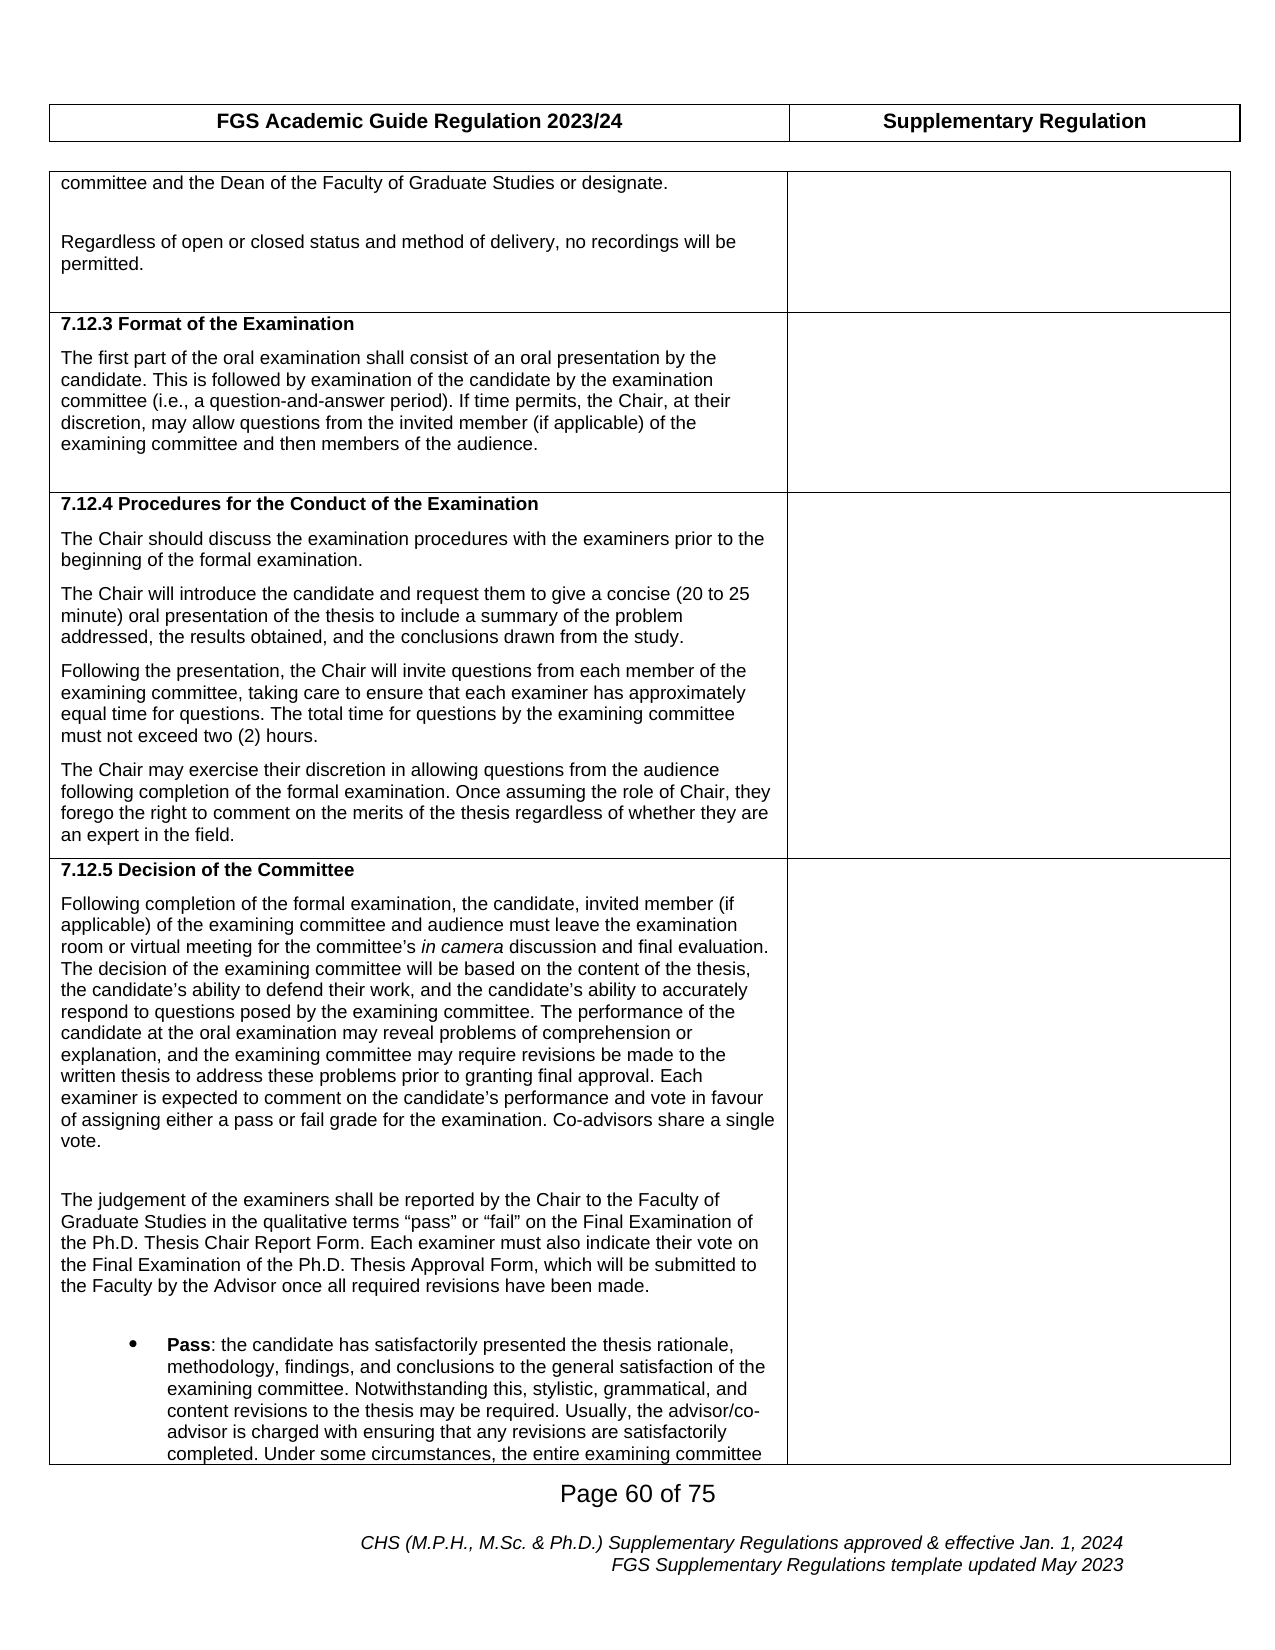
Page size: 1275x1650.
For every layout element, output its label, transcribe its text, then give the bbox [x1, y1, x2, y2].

table_cell [788, 172, 1230, 312]
table_cell 7.12.3 Format of the Examination The first part of the oral examination shall consist of an oral presentation by the candidate. This is followed by examination of the candidate by the examination committee (i.e., a question-and-answer period). If time permits, the Chair, at their discretion, may allow questions from the invited member (if applicable) of the examining committee and then members of the audience. [50, 313, 787, 492]
table_cell [788, 859, 1230, 1464]
table_cell 7.12.4 Procedures for the Conduct of the Examination The Chair should discuss the examination procedures with the examiners prior to the beginning of the formal examination. The Chair will introduce the candidate and request them to give a concise (20 to 25 minute) oral presentation of the thesis to include a summary of the problem addressed, the results obtained, and the conclusions drawn from the study. Following the presentation, the Chair will invite questions from each member of the examining committee, taking care to ensure that each examiner has approximately equal time for questions. The total time for questions by the examining committee must not exceed two (2) hours. The Chair may exercise their discretion in allowing questions from the audience following completion of the formal examination. Once assuming the role of Chair, they forego the right to comment on the merits of the thesis regardless of whether they are an expert in the field. [50, 493, 787, 858]
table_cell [50, 172, 787, 312]
table_cell [788, 493, 1230, 858]
table_cell [788, 313, 1230, 492]
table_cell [50, 859, 787, 1464]
